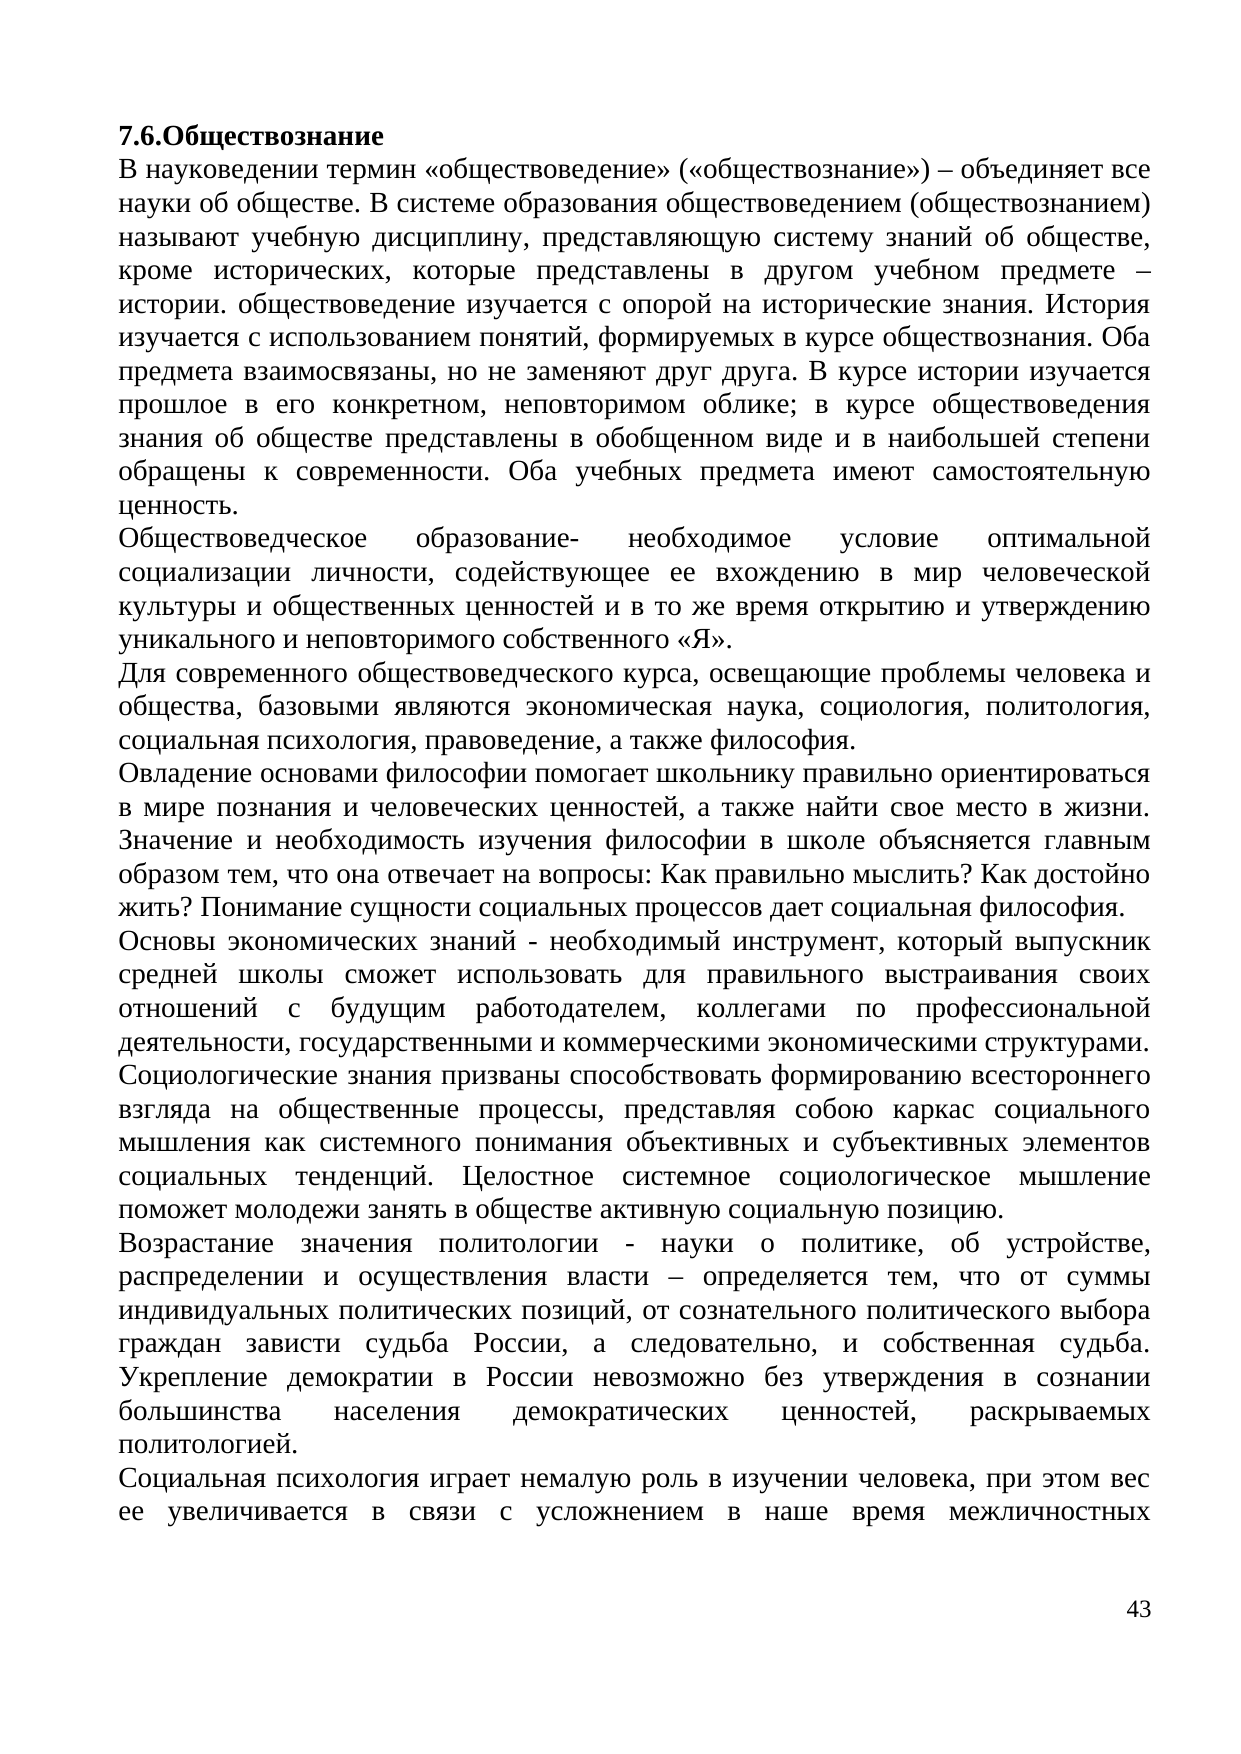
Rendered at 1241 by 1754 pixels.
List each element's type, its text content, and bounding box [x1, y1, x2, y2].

text 7.6.Обществознание [118, 118, 1152, 152]
text Социологические знания призваны способствовать формированию всестороннего взгляда на общественные процессы, представляя собою каркас социального мышления как системного понимания объективных и субъективных элементов социальных тенденций. Целостное системное социологическое мышление поможет молодежи занять в обществе активную социальную позицию. [118, 1057, 1152, 1225]
text Возрастание значения политологии - науки о политике, об устройстве, распределении и осуществления власти – определяется тем, что от суммы индивидуальных политических позиций, от сознательного политического выбора граждан зависти судьба России, а следовательно, и собственная судьба. Укрепление демократии в России невозможно без утверждения в сознании большинства населения демократических ценностей, раскрываемых политологией. [118, 1225, 1152, 1460]
text Обществоведческое образование- необходимое условие оптимальной социализации личности, содействующее ее вхождению в мир человеческой культуры и общественных ценностей и в то же время открытию и утверждению уникального и неповторимого собственного «Я». [118, 521, 1152, 655]
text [118, 1460, 1152, 1527]
text Овладение основами философии помогает школьнику правильно ориентироваться в мире познания и человеческих ценностей, а также найти свое место в жизни. Значение и необходимость изучения философии в школе объясняется главным образом тем, что она отвечает на вопросы: Как правильно мыслить? Как достойно жить? Понимание сущности социальных процессов дает социальная философия. [118, 755, 1152, 923]
text Основы экономических знаний - необходимый инструмент, который выпускник средней школы сможет использовать для правильного выстраивания своих отношений с будущим работодателем, коллегами по профессиональной деятельности, государственными и коммерческими экономическими структурами. [118, 923, 1152, 1057]
text В науковедении термин «обществоведение» («обществознание») – объединяет все науки об обществе. В системе образования обществоведением (обществознанием) называют учебную дисциплину, представляющую систему знаний об обществе, кроме исторических, которые представлены в другом учебном предмете – истории. обществоведение изучается с опорой на исторические знания. История изучается с использованием понятий, формируемых в курсе обществознания. Оба предмета взаимосвязаны, но не заменяют друг друга. В курсе истории изучается прошлое в его конкретном, неповторимом облике; в курсе обществоведения знания об обществе представлены в обобщенном виде и в наибольшей степени обращены к современности. Оба учебных предмета имеют самостоятельную ценность. [118, 152, 1152, 521]
text Для современного обществоведческого курса, освещающие проблемы человека и общества, базовыми являются экономическая наука, социология, политология, социальная психология, правоведение, а также философия. [118, 655, 1152, 755]
